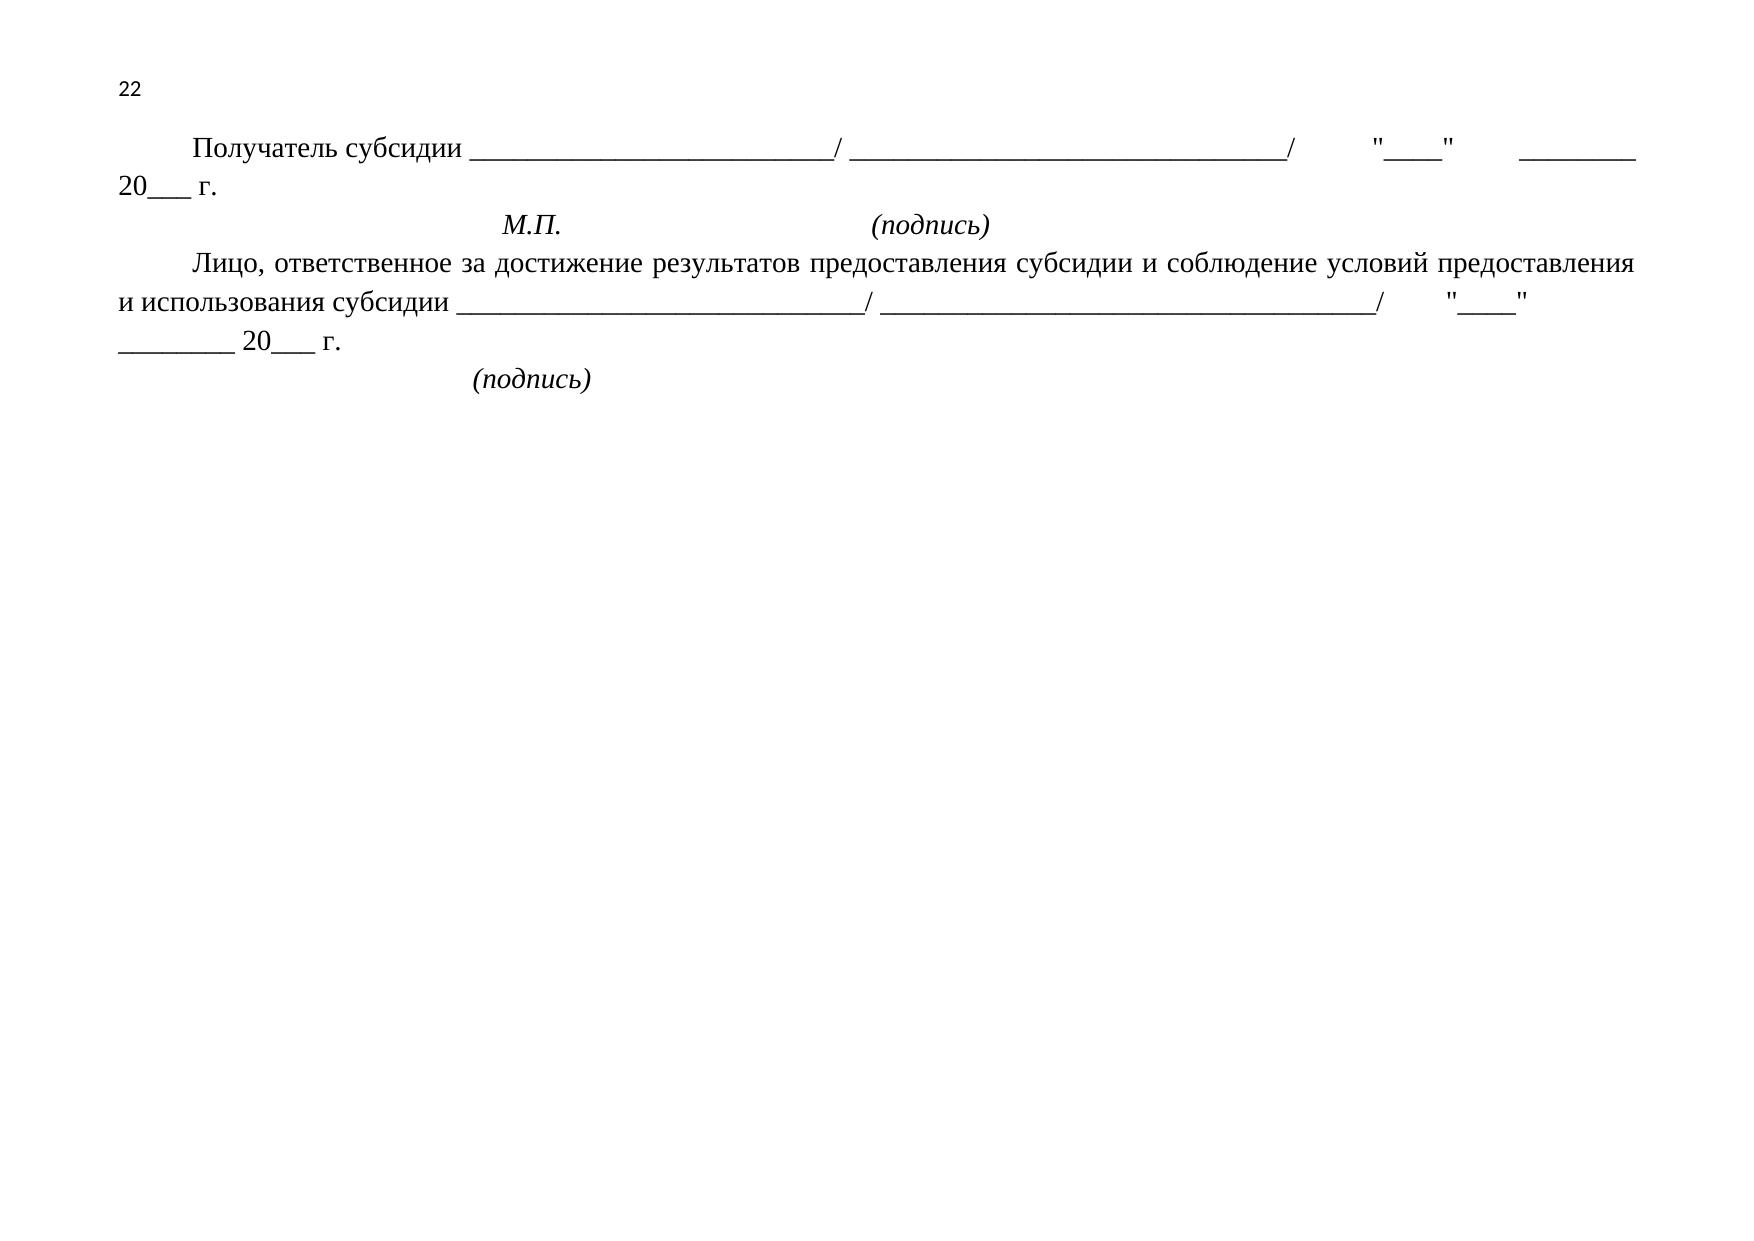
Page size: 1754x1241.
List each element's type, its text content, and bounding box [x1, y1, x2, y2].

text Получатель субсидии _________________________/ ______________________________/ "____" ________ 20___ г. [118, 130, 1636, 202]
text Лицо, ответственное за достижение результатов предоставления субсидии и соблюдение условий предоставления и использования субсидии ____________________________/ __________________________________/ "____" ________ 20___ г. [118, 246, 1636, 356]
text (подпись) [118, 361, 1636, 395]
text М.П. (подпись) [118, 207, 1636, 241]
